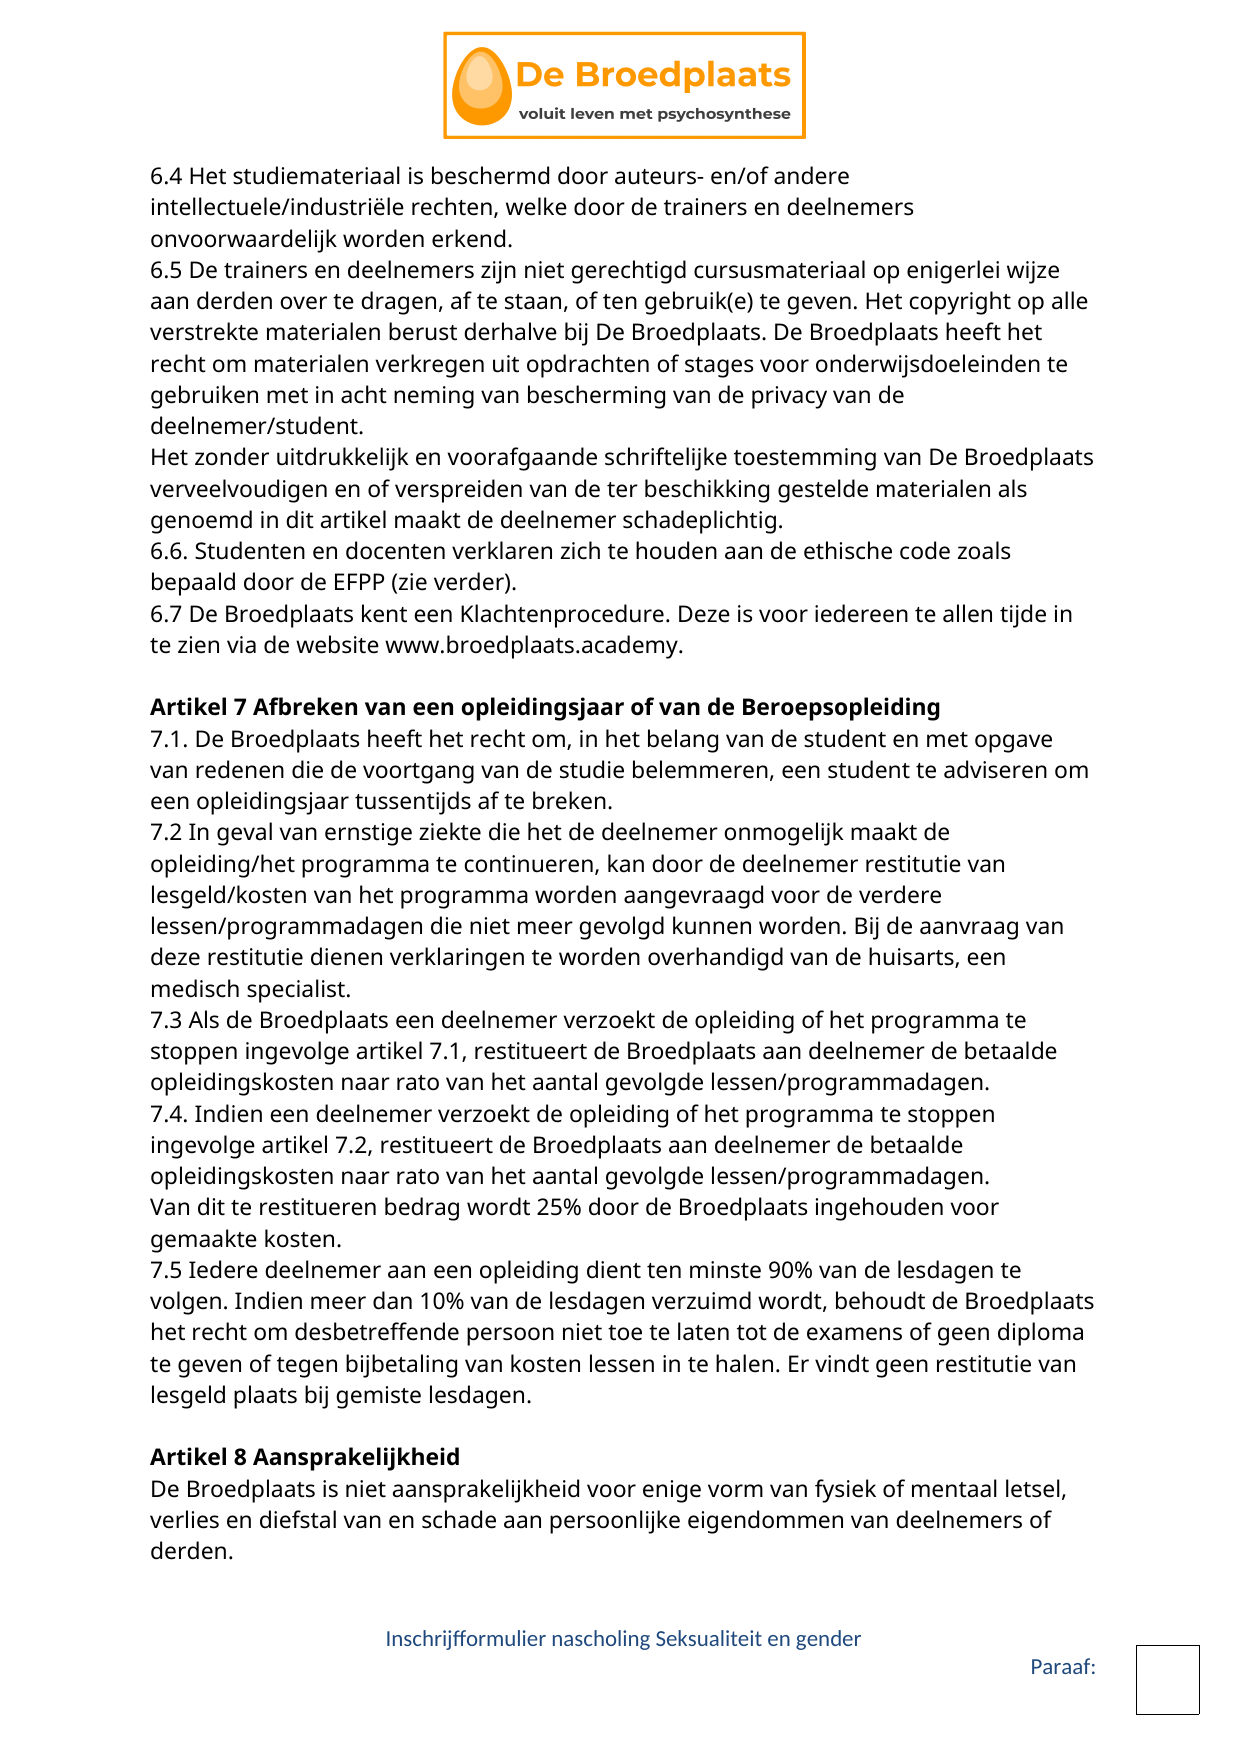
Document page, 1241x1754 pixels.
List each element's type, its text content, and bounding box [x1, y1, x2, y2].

text 7.1. De Broedplaats heeft het recht om, in het belang van de student en met opgave van redenen die de voortgang van de studie belemmeren, een student te adviseren om een opleidingsjaar tussentijds af te breken. [150, 722, 1097, 816]
picture [440, 30, 810, 144]
text Van dit te restitueren bedrag wordt 25% door de Broedplaats ingehouden voor gemaakte kosten. [150, 1191, 1097, 1254]
text 6.5 De trainers en deelnemers zijn niet gerechtigd cursusmateriaal op enigerlei wijze aan derden over te dragen, af te staan, of ten gebruik(e) te geven. Het copyright op alle verstrekte materialen berust derhalve bij De Broedplaats. De Broedplaats heeft het recht om materialen verkregen uit opdrachten of stages voor onderwijsdoeleinden te gebruiken met in acht neming van bescherming van de privacy van de deelnemer/student. [150, 254, 1097, 441]
text De Broedplaats is niet aansprakelijkheid voor enige vorm van fysiek of mentaal letsel, verlies en diefstal van en schade aan persoonlijke eigendommen van deelnemers of derden. [150, 1472, 1097, 1566]
text 7.4. Indien een deelnemer verzoekt de opleiding of het programma te stoppen ingevolge artikel 7.2, restitueert de Broedplaats aan deelnemer de betaalde opleidingskosten naar rato van het aantal gevolgde lessen/programmadagen. [150, 1097, 1097, 1191]
text 7.2 In geval van ernstige ziekte die het de deelnemer onmogelijk maakt de opleiding/het programma te continueren, kan door de deelnemer restitutie van lesgeld/kosten van het programma worden aangevraagd voor de verdere lessen/programmadagen die niet meer gevolgd kunnen worden. Bij de aanvraag van deze restitutie dienen verklaringen te worden overhandigd van de huisarts, een medisch specialist. [150, 816, 1097, 1004]
text Artikel 7 Afbreken van een opleidingsjaar of van de Beroepsopleiding [150, 691, 1097, 722]
text 6.6. Studenten en docenten verklaren zich te houden aan de ethische code zoals bepaald door de EFPP (zie verder). [150, 535, 1097, 597]
text 6.4 Het studiemateriaal is beschermd door auteurs- en/of andere intellectuele/industriële rechten, welke door de trainers en deelnemers onvoorwaardelijk worden erkend. [150, 160, 1097, 254]
text 7.3 Als de Broedplaats een deelnemer verzoekt de opleiding of het programma te stoppen ingevolge artikel 7.1, restitueert de Broedplaats aan deelnemer de betaalde opleidingskosten naar rato van het aantal gevolgde lessen/programmadagen. [150, 1004, 1097, 1097]
text Het zonder uitdrukkelijk en voorafgaande schriftelijke toestemming van De Broedplaats verveelvoudigen en of verspreiden van de ter beschikking gestelde materialen als genoemd in dit artikel maakt de deelnemer schadeplichtig. [150, 441, 1097, 535]
text 6.7 De Broedplaats kent een Klachtenprocedure. Deze is voor iedereen te allen tijde in te zien via de website www.broedplaats.academy. [150, 597, 1097, 660]
text 7.5 Iedere deelnemer aan een opleiding dient ten minste 90% van de lesdagen te volgen. Indien meer dan 10% van de lesdagen verzuimd wordt, behoudt de Broedplaats het recht om desbetreffende persoon niet toe te laten tot de examens of geen diploma te geven of tegen bijbetaling van kosten lessen in te halen. Er vindt geen restitutie van lesgeld plaats bij gemiste lesdagen. [150, 1254, 1097, 1410]
text Artikel 8 Aansprakelijkheid [150, 1441, 1097, 1472]
